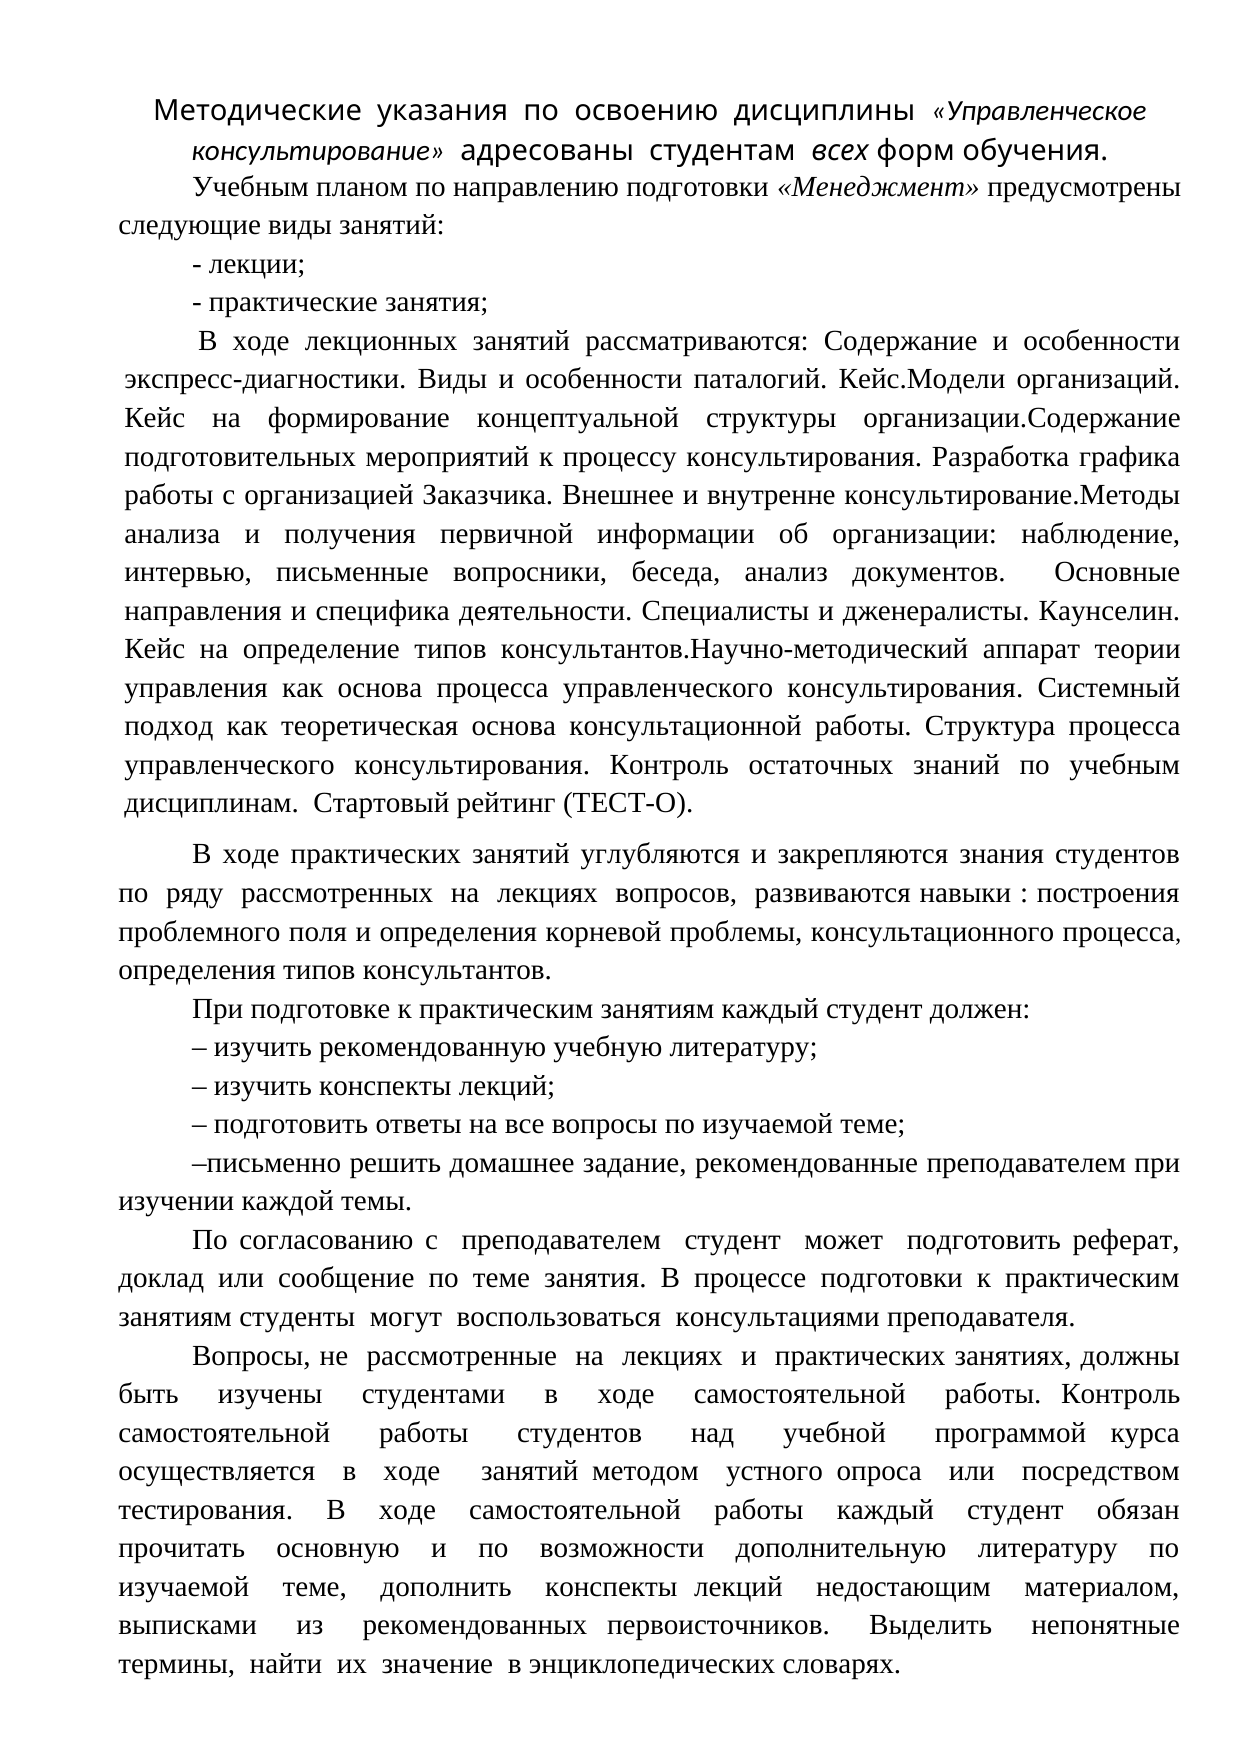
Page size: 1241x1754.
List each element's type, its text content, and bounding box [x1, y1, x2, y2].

text – изучить конспекты лекций; [118, 1068, 1181, 1101]
text Методические указания по освоению дисциплины «Управленческое консультирование» адресованы студентам всех форм обучения. [118, 89, 1181, 169]
text В ходе практических занятий углубляются и закрепляются знания студентов по ряду рассмотренных на лекциях вопросов, развиваются навыки : построения проблемного поля и определения корневой проблемы, консультационного процесса, определения типов консультантов. [118, 837, 1181, 986]
text –письменно решить домашнее задание, рекомендованные преподавателем при изучении каждой темы. [118, 1145, 1181, 1217]
text Вопросы, не рассмотренные на лекциях и практических занятиях, должны быть изучены студентами в ходе самостоятельной работы. Контроль самостоятельной работы студентов над учебной программой курса осуществляется в ходе занятий методом устного опроса или посредством тестирования. В ходе самостоятельной работы каждый студент обязан прочитать основную и по возможности дополнительную литературу по изучаемой теме, дополнить конспекты лекций недостающим материалом, выписками из рекомендованных первоисточников. Выделить непонятные термины, найти их значение в энциклопедических словарях. [118, 1338, 1181, 1679]
text При подготовке к практическим занятиям каждый студент должен: [118, 991, 1181, 1024]
text – изучить рекомендованную учебную литературу; [118, 1029, 1181, 1063]
text По согласованию с преподавателем студент может подготовить реферат, доклад или сообщение по теме занятия. В процессе подготовки к практическим занятиям студенты могут воспользоваться консультациями преподавателя. [118, 1222, 1181, 1333]
text – подготовить ответы на все вопросы по изучаемой теме; [118, 1106, 1181, 1140]
text В ходе лекционных занятий рассматриваются: Содержание и особенности экспресс-диагностики. Виды и особенности паталогий. Кейс.Модели организаций. Кейс на формирование концептуальной структуры организации.Содержание подготовительных мероприятий к процессу консультирования. Разработка графика работы с организацией Заказчика. Внешнее и внутренне консультирование.Методы анализа и получения первичной информации об организации: наблюдение, интервью, письменные вопросники, беседа, анализ документов. Основные направления и специфика деятельности. Специалисты и дженералисты. Каунселин. Кейс на определение типов консультантов.Научно-методический аппарат теории управления как основа процесса управленческого консультирования. Системный подход как теоретическая основа консультационной работы. Структура процесса управленческого консультирования. Контроль остаточных знаний по учебным дисциплинам. Стартовый рейтинг (ТЕСТ-О). [124, 323, 1181, 819]
text - практические занятия; [118, 284, 1181, 318]
text - лекции; [118, 246, 1181, 279]
text Учебным планом по направлению подготовки «Менеджмент» предусмотрены следующие виды занятий: [118, 169, 1181, 241]
